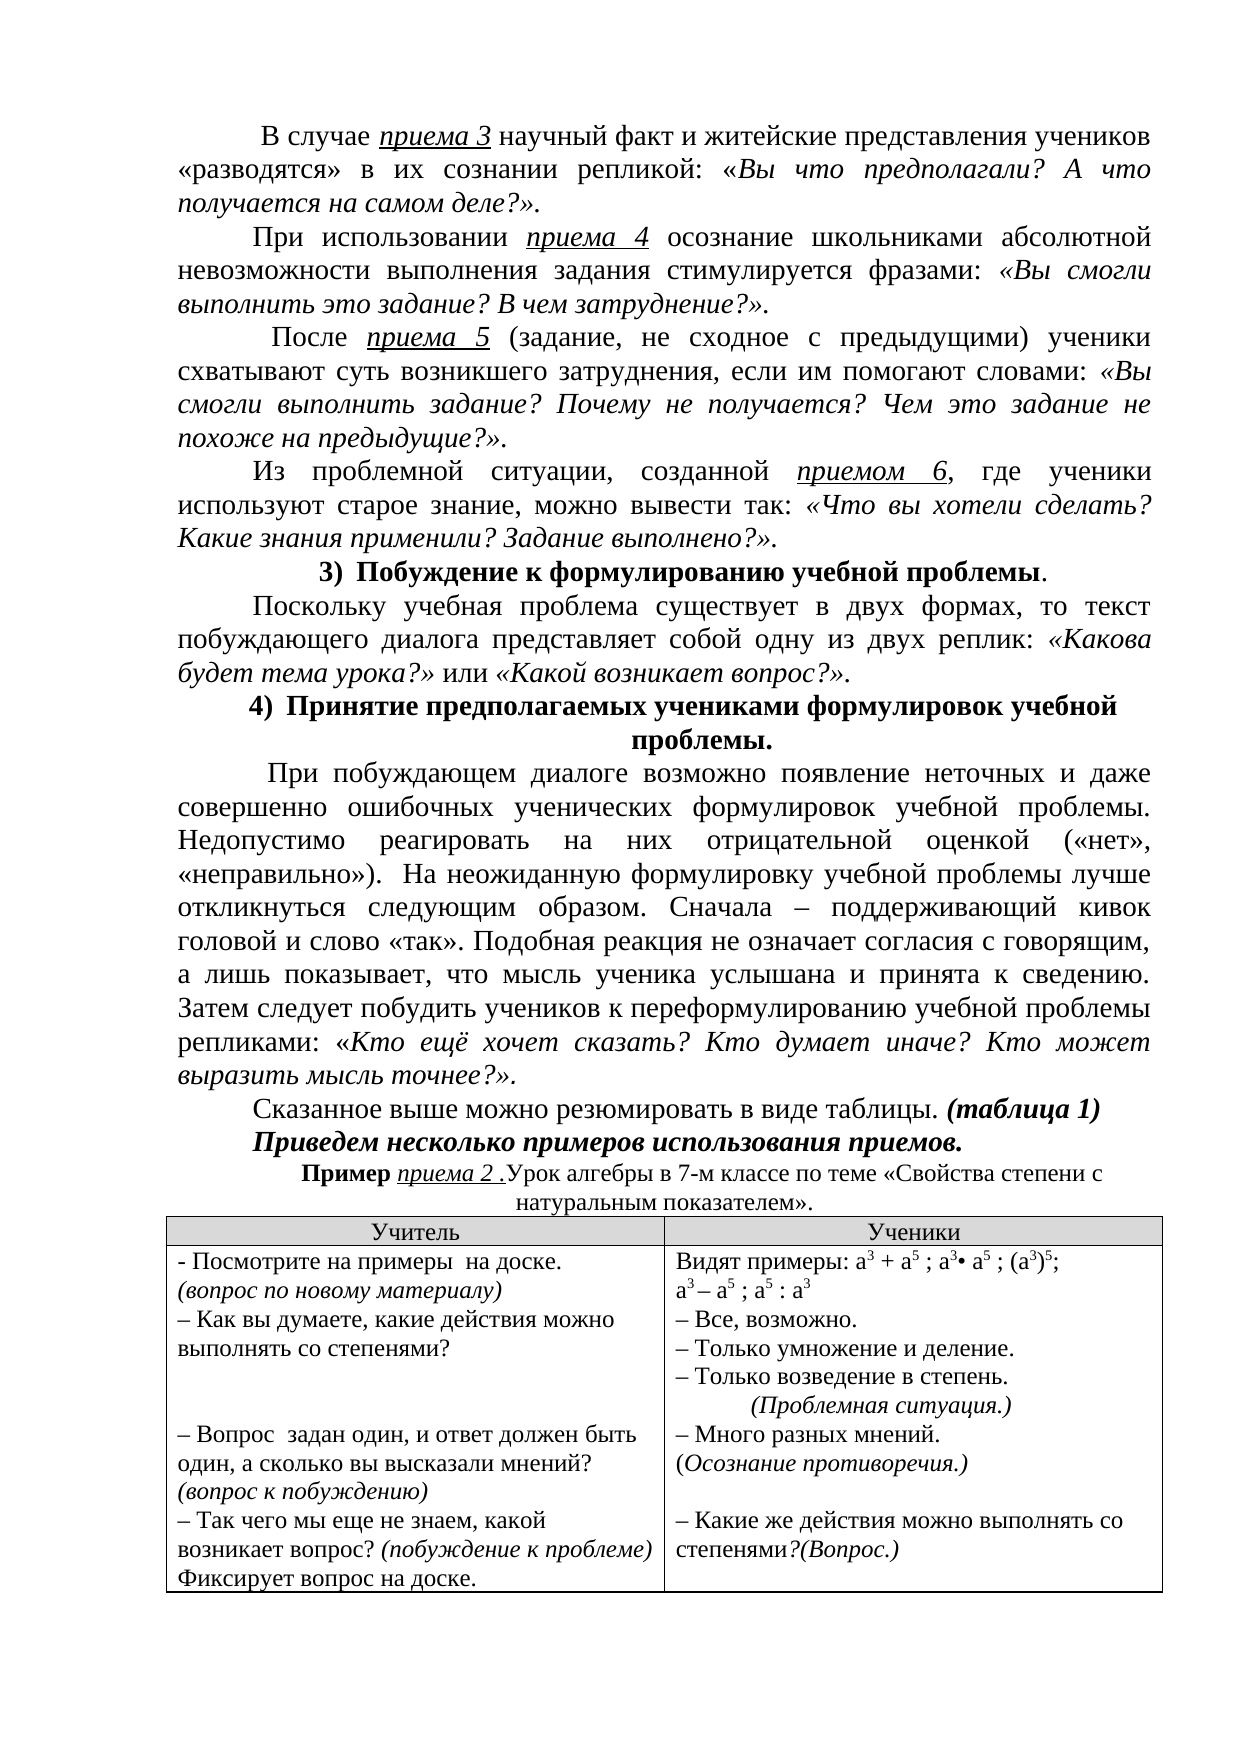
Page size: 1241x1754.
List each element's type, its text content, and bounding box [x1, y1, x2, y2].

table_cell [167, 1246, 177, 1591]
text Из проблемной ситуации, созданной приемом 6, где ученики используют старое знание, можно вывести так: «Что вы хотели сделать? Какие знания применили? Задание выполнено?». [177, 453, 1152, 554]
list Принятие предполагаемых учениками формулировок учебной проблемы. [215, 688, 1152, 755]
table_cell Видят примеры: а3 + а5 ; а3• а5 ; (а3)5; а3 – а5 ; а5 : а3 – Все, возможно. – Только умножение и деление. – Только возведение в степень. (Проблемная ситуация.) – Много разных мнений. (Осознание противоречия.) – Какие же действия можно выполнять со степенями?(Вопрос.) [665, 1246, 1162, 1591]
text При использовании приема 4 осознание школьниками абсолютной невозможности выполнения задания стимулируется фразами: «Вы смогли выполнить это задание? В чем затруднение?». [177, 219, 1152, 319]
text Пример приема 2 .Урок алгебры в 7-м классе по теме «Свойства степени с натуральным показателем». [177, 1158, 1152, 1216]
table_header Учитель [167, 1217, 664, 1245]
text В случае приема 3 научный факт и житейские представления учеников «разводятся» в их сознании репликой: «Вы что предполагали? А что получается на самом деле?». [177, 118, 1152, 219]
text При побуждающем диалоге возможно появление неточных и даже совершенно ошибочных ученических формулировок учебной проблемы. Недопустимо реагировать на них отрицательной оценкой («нет», «неправильно»). На неожиданную формулировку учебной проблемы лучше откликнуться следующим образом. Сначала – поддерживающий кивок головой и слово «так». Подобная реакция не означает согласия с говорящим, а лишь показывает, что мысль ученика услышана и принята к сведению. Затем следует побудить учеников к переформулированию учебной проблемы репликами: «Кто ещё хочет сказать? Кто думает иначе? Кто может выразить мысль точнее?». [177, 755, 1152, 1091]
text Поскольку учебная проблема существует в двух формах, то текст побуждающего диалога представляет собой одну из двух реплик: «Какова будет тема урока?» или «Какой возникает вопрос?». [177, 588, 1152, 688]
list Побуждение к формулированию учебной проблемы. [215, 554, 1152, 588]
table_header Ученики [665, 1217, 1162, 1245]
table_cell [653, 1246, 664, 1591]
text Приведем несколько примеров использования приемов. [177, 1124, 1152, 1158]
text После приема 5 (задание, не сходное с предыдущими) ученики схватывают суть возникшего затруднения, если им помогают словами: «Вы смогли выполнить задание? Почему не получается? Чем это задание не похоже на предыдущие?». [177, 319, 1152, 453]
text Сказанное выше можно резюмировать в виде таблицы. (таблица 1) [177, 1091, 1152, 1124]
